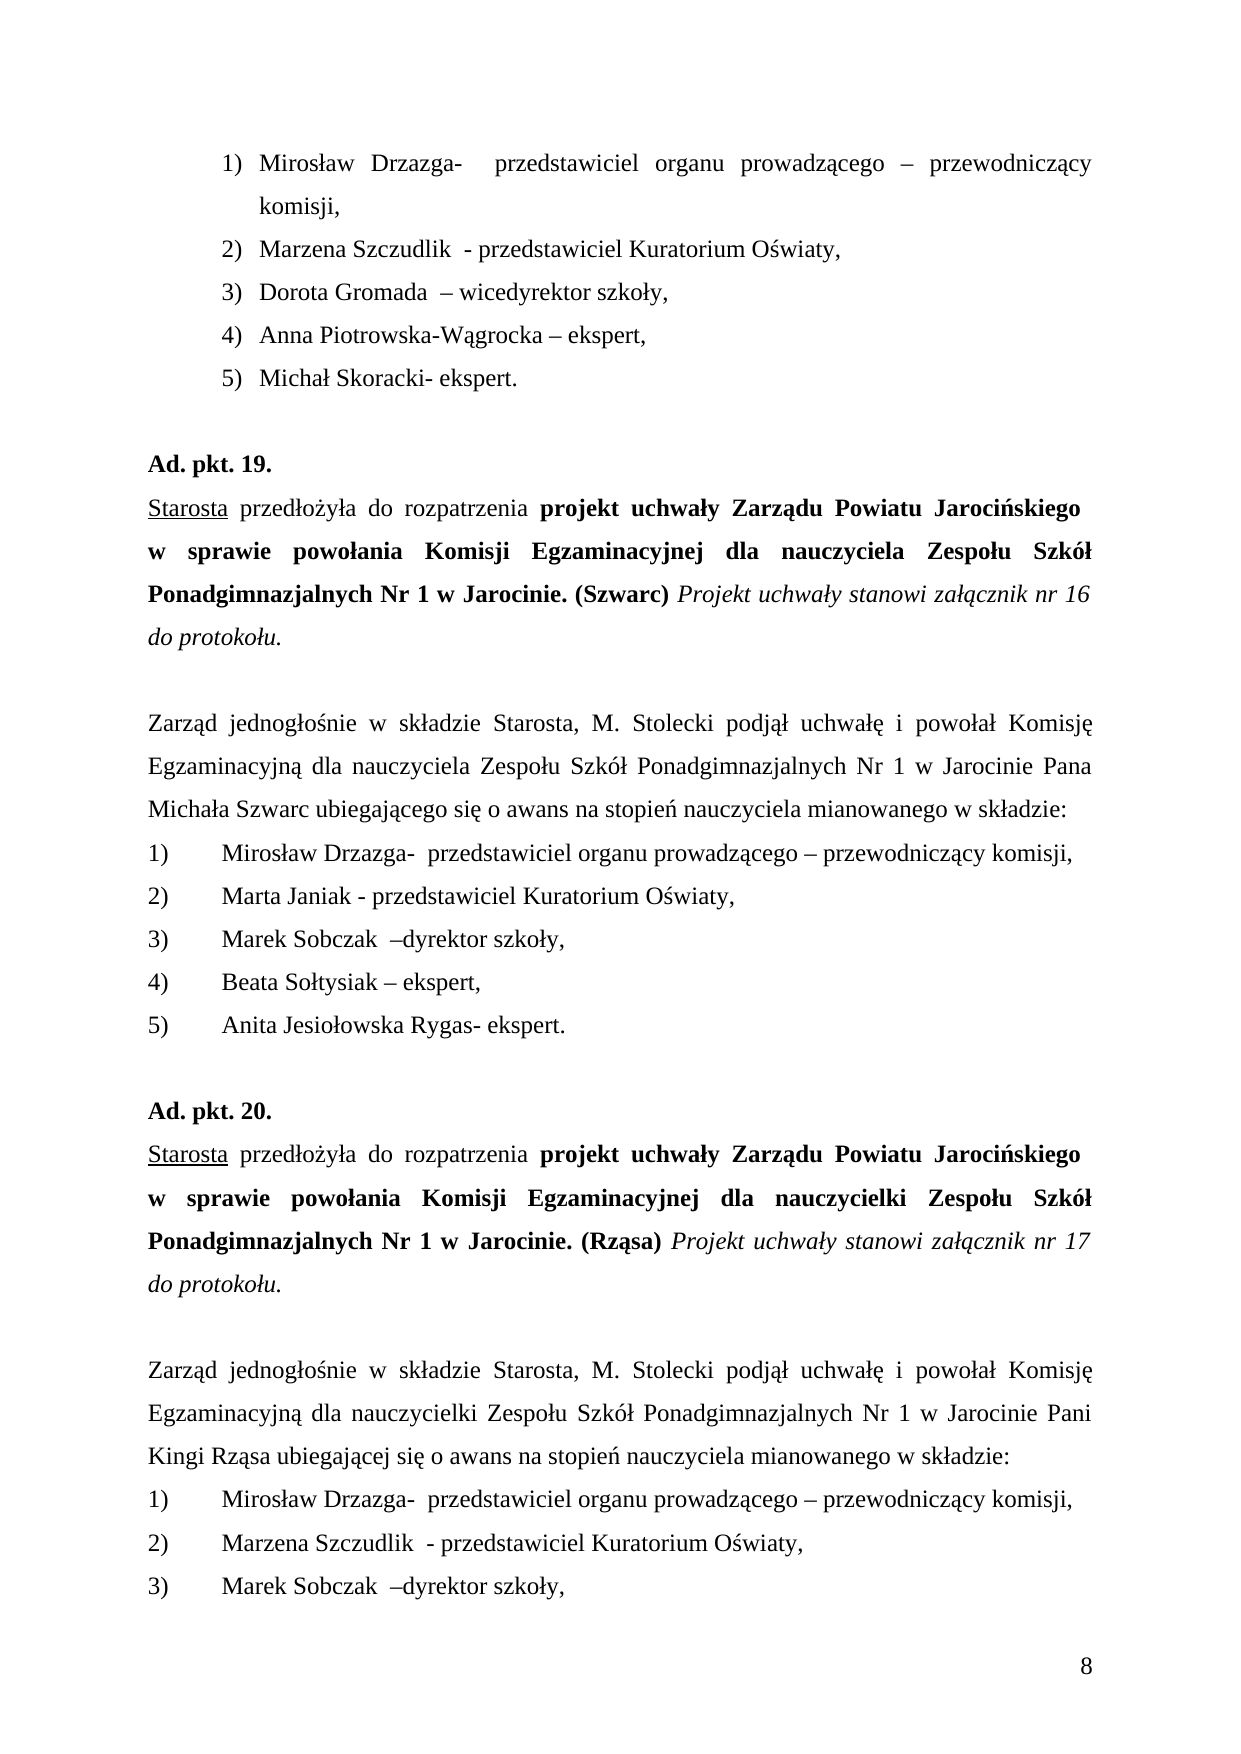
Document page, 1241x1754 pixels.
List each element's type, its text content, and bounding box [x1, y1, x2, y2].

list Marzena Szczudlik - przedstawiciel Kuratorium Oświaty, [221, 234, 1093, 263]
text Starosta przedłożyła do rozpatrzenia projekt uchwały Zarządu Powiatu Jarocińskiego w sprawie powołania Komisji Egzaminacyjnej dla nauczycielki Zespołu Szkół Ponadgimnazjalnych Nr 1 w Jarocinie. (Rząsa) Projekt uchwały stanowi załącznik nr 17 do protokołu. [148, 1139, 1093, 1298]
list Mirosław Drzazga- przedstawiciel organu prowadzącego – przewodniczący komisji, [221, 148, 1093, 219]
text 2) Marzena Szczudlik - przedstawiciel Kuratorium Oświaty, [148, 1528, 1093, 1556]
text 5) Anita Jesiołowska Rygas- ekspert. [148, 1010, 1093, 1039]
list Anna Piotrowska-Wągrocka – ekspert, [221, 320, 1093, 349]
text Ad. pkt. 20. [148, 1096, 1093, 1125]
text Zarząd jednogłośnie w składzie Starosta, M. Stolecki podjął uchwałę i powołał Komisję Egzaminacyjną dla nauczyciela Zespołu Szkół Ponadgimnazjalnych Nr 1 w Jarocinie Pana Michała Szwarc ubiegającego się o awans na stopień nauczyciela mianowanego w składzie: [148, 708, 1093, 823]
text 3) Marek Sobczak –dyrektor szkoły, [148, 1571, 1093, 1599]
text 1) Mirosław Drzazga- przedstawiciel organu prowadzącego – przewodniczący komisji, [148, 1484, 1093, 1513]
list Michał Skoracki- ekspert. [221, 363, 1093, 392]
text 1) Mirosław Drzazga- przedstawiciel organu prowadzącego – przewodniczący komisji, [148, 838, 1093, 866]
text Ad. pkt. 19. [148, 449, 1093, 478]
text 3) Marek Sobczak –dyrektor szkoły, [148, 924, 1093, 953]
list Dorota Gromada – wicedyrektor szkoły, [221, 277, 1093, 306]
text 2) Marta Janiak - przedstawiciel Kuratorium Oświaty, [148, 881, 1093, 909]
text Zarząd jednogłośnie w składzie Starosta, M. Stolecki podjął uchwałę i powołał Komisję Egzaminacyjną dla nauczycielki Zespołu Szkół Ponadgimnazjalnych Nr 1 w Jarocinie Pani Kingi Rząsa ubiegającej się o awans na stopień nauczyciela mianowanego w składzie: [148, 1355, 1093, 1470]
text Starosta przedłożyła do rozpatrzenia projekt uchwały Zarządu Powiatu Jarocińskiego w sprawie powołania Komisji Egzaminacyjnej dla nauczyciela Zespołu Szkół Ponadgimnazjalnych Nr 1 w Jarocinie. (Szwarc) Projekt uchwały stanowi załącznik nr 16 do protokołu. [148, 493, 1093, 651]
text 4) Beata Sołtysiak – ekspert, [148, 967, 1093, 996]
